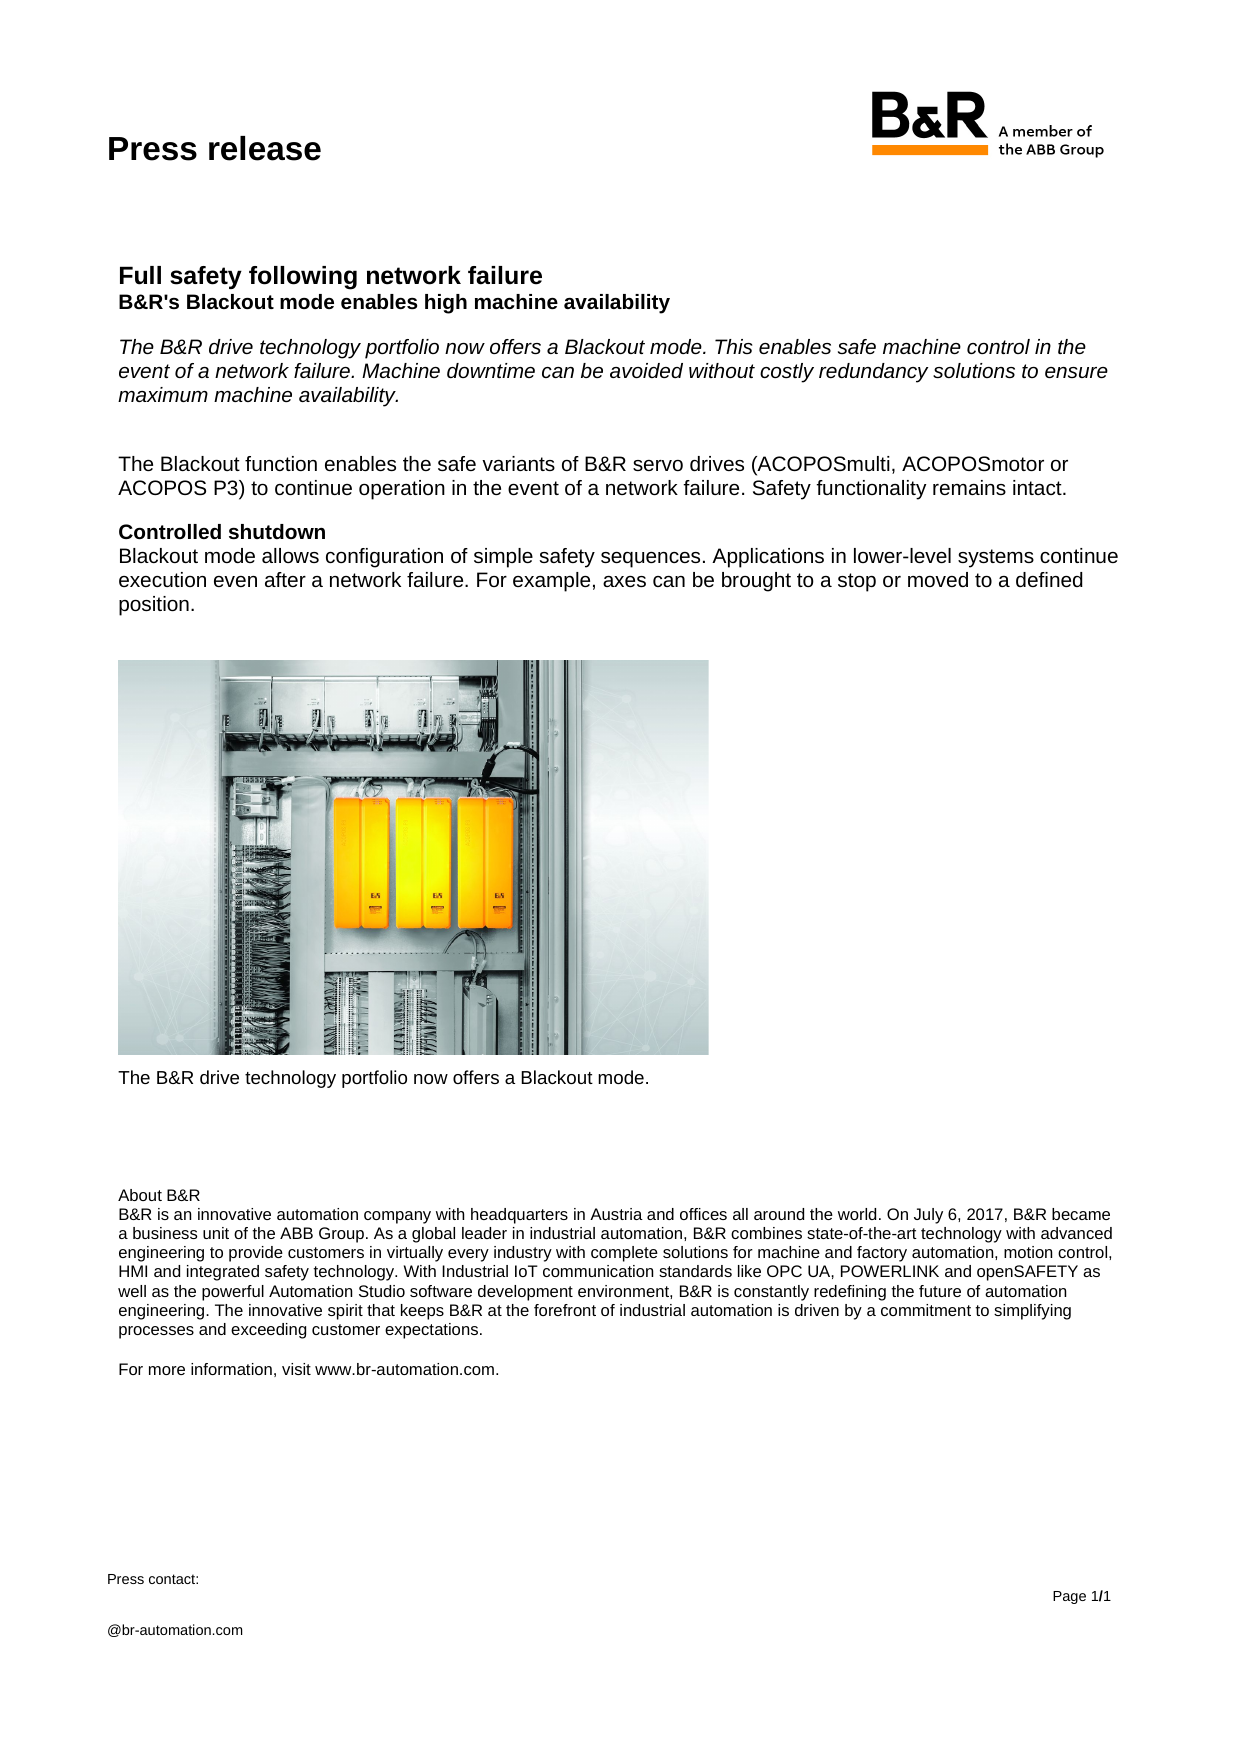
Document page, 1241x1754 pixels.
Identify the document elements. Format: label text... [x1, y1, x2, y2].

text Controlled shutdown [118, 520, 1122, 544]
text B&R's Blackout mode enables high machine availability [118, 290, 1122, 314]
picture [863, 82, 1111, 168]
text The Blackout function enables the safe variants of B&R servo drives (ACOPOSmulti, ACOPOSmotor or ACOPOS P3) to continue operation in the event of a network failure. Safety functionality remains intact. [118, 451, 1122, 499]
text B&R is an innovative automation company with headquarters in Austria and offices all around the world. On July 6, 2017, B&R became a business unit of the ABB Group. As a global leader in industrial automation, B&R combines state-of-the-art technology with advanced engineering to provide customers in virtually every industry with complete solutions for machine and factory automation, motion control, HMI and integrated safety technology. With Industrial IoT communication standards like OPC UA, POWERLINK and openSAFETY as well as the powerful Automation Studio software development environment, B&R is constantly redefining the future of automation engineering. The innovative spirit that keeps B&R at the forefront of industrial automation is driven by a commitment to simplifying processes and exceeding customer expectations. [118, 1205, 1122, 1339]
text For more information, visit www.br-automation.com. [118, 1360, 1122, 1379]
text Full safety following network failure [118, 261, 1122, 290]
text The B&R drive technology portfolio now offers a Blackout mode. [118, 1067, 1122, 1089]
picture [118, 660, 709, 1055]
text The B&R drive technology portfolio now offers a Blackout mode. This enables safe machine control in the event of a network failure. Machine downtime can be avoided without costly redundancy solutions to ensure maximum machine availability. [118, 335, 1122, 407]
text Blackout mode allows configuration of simple safety sequences. Applications in lower-level systems continue execution even after a network failure. For example, axes can be brought to a stop or moved to a defined position. [118, 544, 1122, 616]
text About B&R [118, 1186, 1122, 1205]
